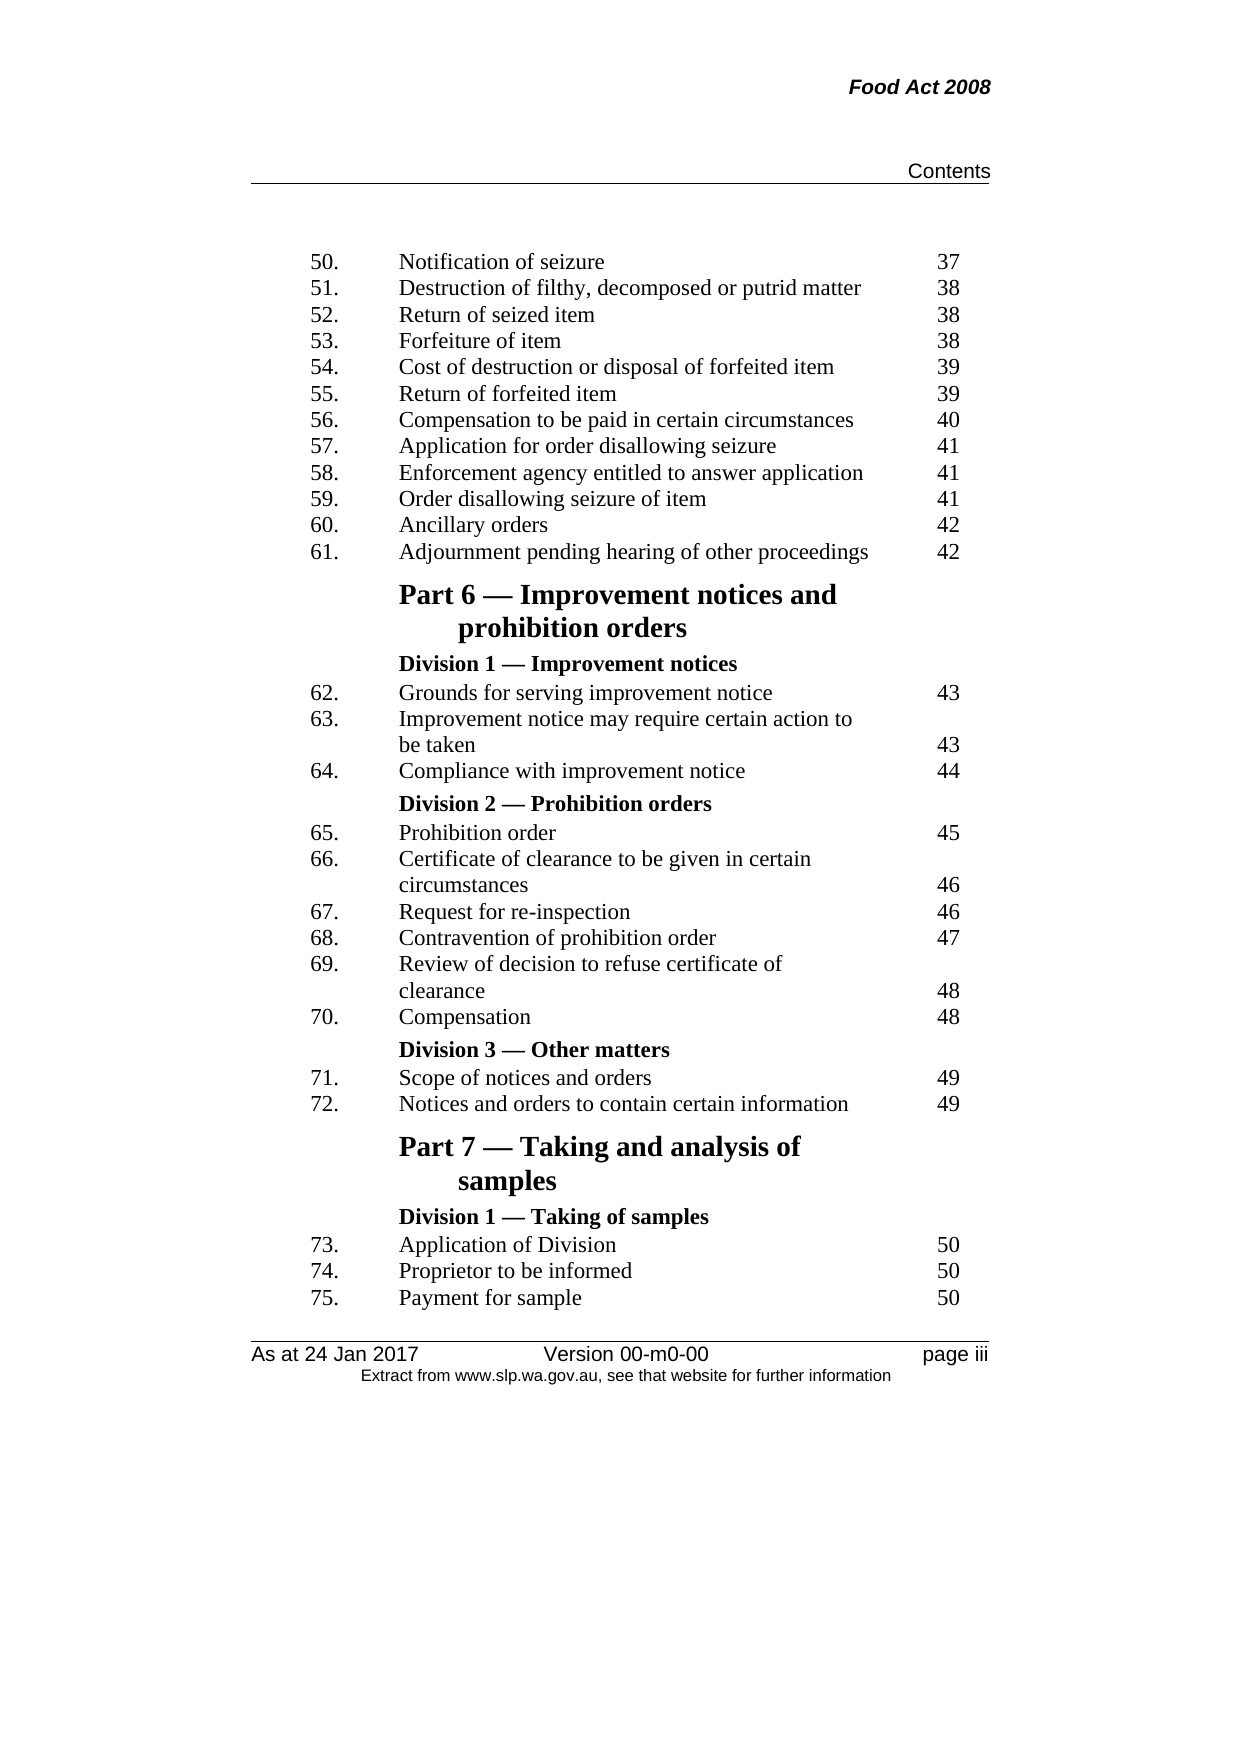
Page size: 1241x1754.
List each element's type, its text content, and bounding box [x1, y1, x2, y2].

text 64. Compliance with improvement notice 44 [310, 758, 871, 784]
text 57. Application for order disallowing seizure 41 [310, 432, 871, 459]
text 55. Return of forfeited item 39 [310, 380, 871, 406]
text Division 3 — Other matters [399, 1036, 871, 1062]
text 60. Ancillary orders 42 [310, 512, 871, 538]
text Division 1 — Improvement notices [399, 650, 871, 676]
text 62. Grounds for serving improvement notice 43 [310, 678, 871, 705]
text 71. Scope of notices and orders 49 [310, 1064, 871, 1091]
text 58. Enforcement agency entitled to answer application 41 [310, 459, 871, 485]
text 59. Order disallowing seizure of item 41 [310, 485, 871, 512]
text 53. Forfeiture of item 38 [310, 327, 871, 353]
text 50. Notification of seizure 37 [310, 248, 871, 274]
text 51. Destruction of filthy, decomposed or putrid matter 38 [310, 274, 871, 301]
text 61. Adjournment pending hearing of other proceedings 42 [310, 538, 871, 564]
text 72. Notices and orders to contain certain information 49 [310, 1091, 871, 1117]
text 74. Proprietor to be informed 50 [310, 1257, 871, 1284]
text Division 1 — Taking of samples [399, 1203, 871, 1229]
text 52. Return of seized item 38 [310, 301, 871, 327]
text 75. Payment for sample 50 [310, 1284, 871, 1310]
text 70. Compensation 48 [310, 1003, 871, 1029]
text 56. Compensation to be paid in certain circumstances 40 [310, 406, 871, 432]
text 54. Cost of destruction or disposal of forfeited item 39 [310, 353, 871, 380]
text 65. Prohibition order 45 [310, 819, 871, 845]
text 68. Contravention of prohibition order 47 [310, 924, 871, 950]
text Part 6 — Improvement notices and prohibition orders [399, 577, 871, 644]
text 69. Review of decision to refuse certificate of clearance 48 [310, 950, 871, 1003]
text 67. Request for re-inspection 46 [310, 898, 871, 924]
text Division 2 — Prohibition orders [399, 790, 871, 817]
text Part 7 — Taking and analysis of samples [399, 1129, 871, 1196]
text 66. Certificate of clearance to be given in certain circumstances 46 [310, 845, 871, 898]
text 73. Application of Division 50 [310, 1231, 871, 1257]
text 63. Improvement notice may require certain action to be taken 43 [310, 705, 871, 758]
